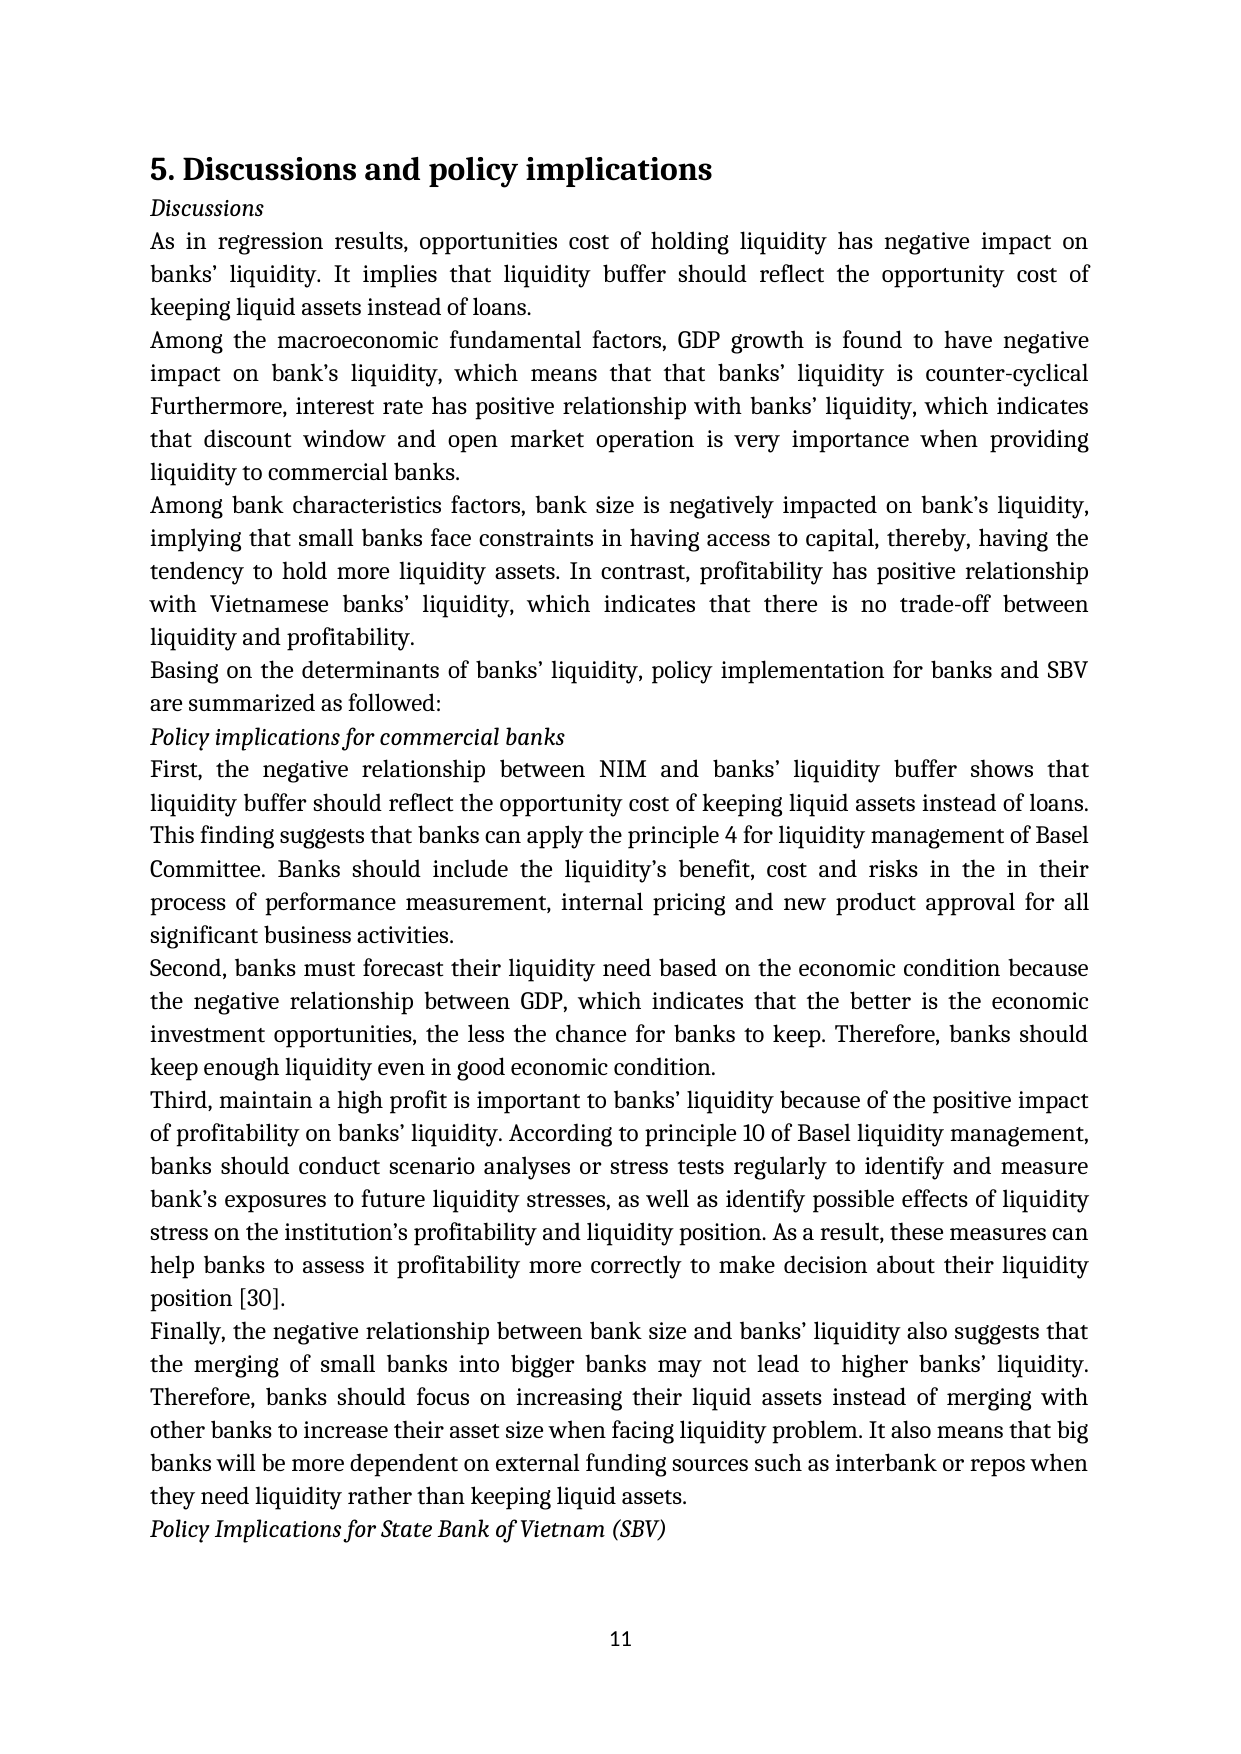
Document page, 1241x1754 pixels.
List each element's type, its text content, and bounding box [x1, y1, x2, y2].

text Third, maintain a high profit is important to banks’ liquidity because of the positive impact of profitability on banks’ liquidity. According to principle 10 of Basel liquidity management, banks should conduct scenario analyses or stress tests regularly to identify and measure bank’s exposures to future liquidity stresses, as well as identify possible effects of liquidity stress on the institution’s profitability and liquidity position. As a result, these measures can help banks to assess it profitability more correctly to make decision about their liquidity position [30]. [150, 1086, 1090, 1312]
text As in regression results, opportunities cost of holding liquidity has negative impact on banks’ liquidity. It implies that liquidity buffer should reflect the opportunity cost of keeping liquid assets instead of loans. [150, 227, 1090, 322]
text Finally, the negative relationship between bank size and banks’ liquidity also suggests that the merging of small banks into bigger banks may not lead to higher banks’ liquidity. Therefore, banks should focus on increasing their liquid assets instead of merging with other banks to increase their asset size when facing liquidity problem. It also means that big banks will be more dependent on external funding sources such as interbank or repos when they need liquidity rather than keeping liquid assets. [150, 1317, 1090, 1511]
text Second, banks must forecast their liquidity need based on the economic condition because the negative relationship between GDP, which indicates that the better is the economic investment opportunities, the less the chance for banks to keep. Therefore, banks should keep enough liquidity even in good economic condition. [150, 953, 1090, 1081]
text 5. Discussions and policy implications [150, 150, 1090, 188]
text Among the macroeconomic fundamental factors, GDP growth is found to have negative impact on bank’s liquidity, which means that that banks’ liquidity is counter-cyclical Furthermore, interest rate has positive relationship with banks’ liquidity, which indicates that discount window and open market operation is very importance when providing liquidity to commercial banks. [150, 326, 1090, 487]
text First, the negative relationship between NIM and banks’ liquidity buffer shows that liquidity buffer should reflect the opportunity cost of keeping liquid assets instead of loans. This finding suggests that banks can apply the principle 4 for liquidity management of Basel Committee. Banks should include the liquidity’s benefit, cost and risks in the in their process of performance measurement, internal pricing and new product approval for all significant business activities. [150, 755, 1090, 949]
text Among bank characteristics factors, bank size is negatively impacted on bank’s liquidity, implying that small banks face constraints in having access to capital, thereby, having the tendency to hold more liquidity assets. In contrast, profitability has positive relationship with Vietnamese banks’ liquidity, which indicates that there is no trade-off between liquidity and profitability. [150, 491, 1090, 652]
text Basing on the determinants of banks’ liquidity, policy implementation for banks and SBV are summarized as followed: [150, 656, 1090, 718]
text Policy Implications for State Bank of Vietnam (SBV) [150, 1515, 1090, 1544]
text Policy implications for commercial banks [150, 722, 1090, 751]
text Discussions [150, 194, 1090, 223]
